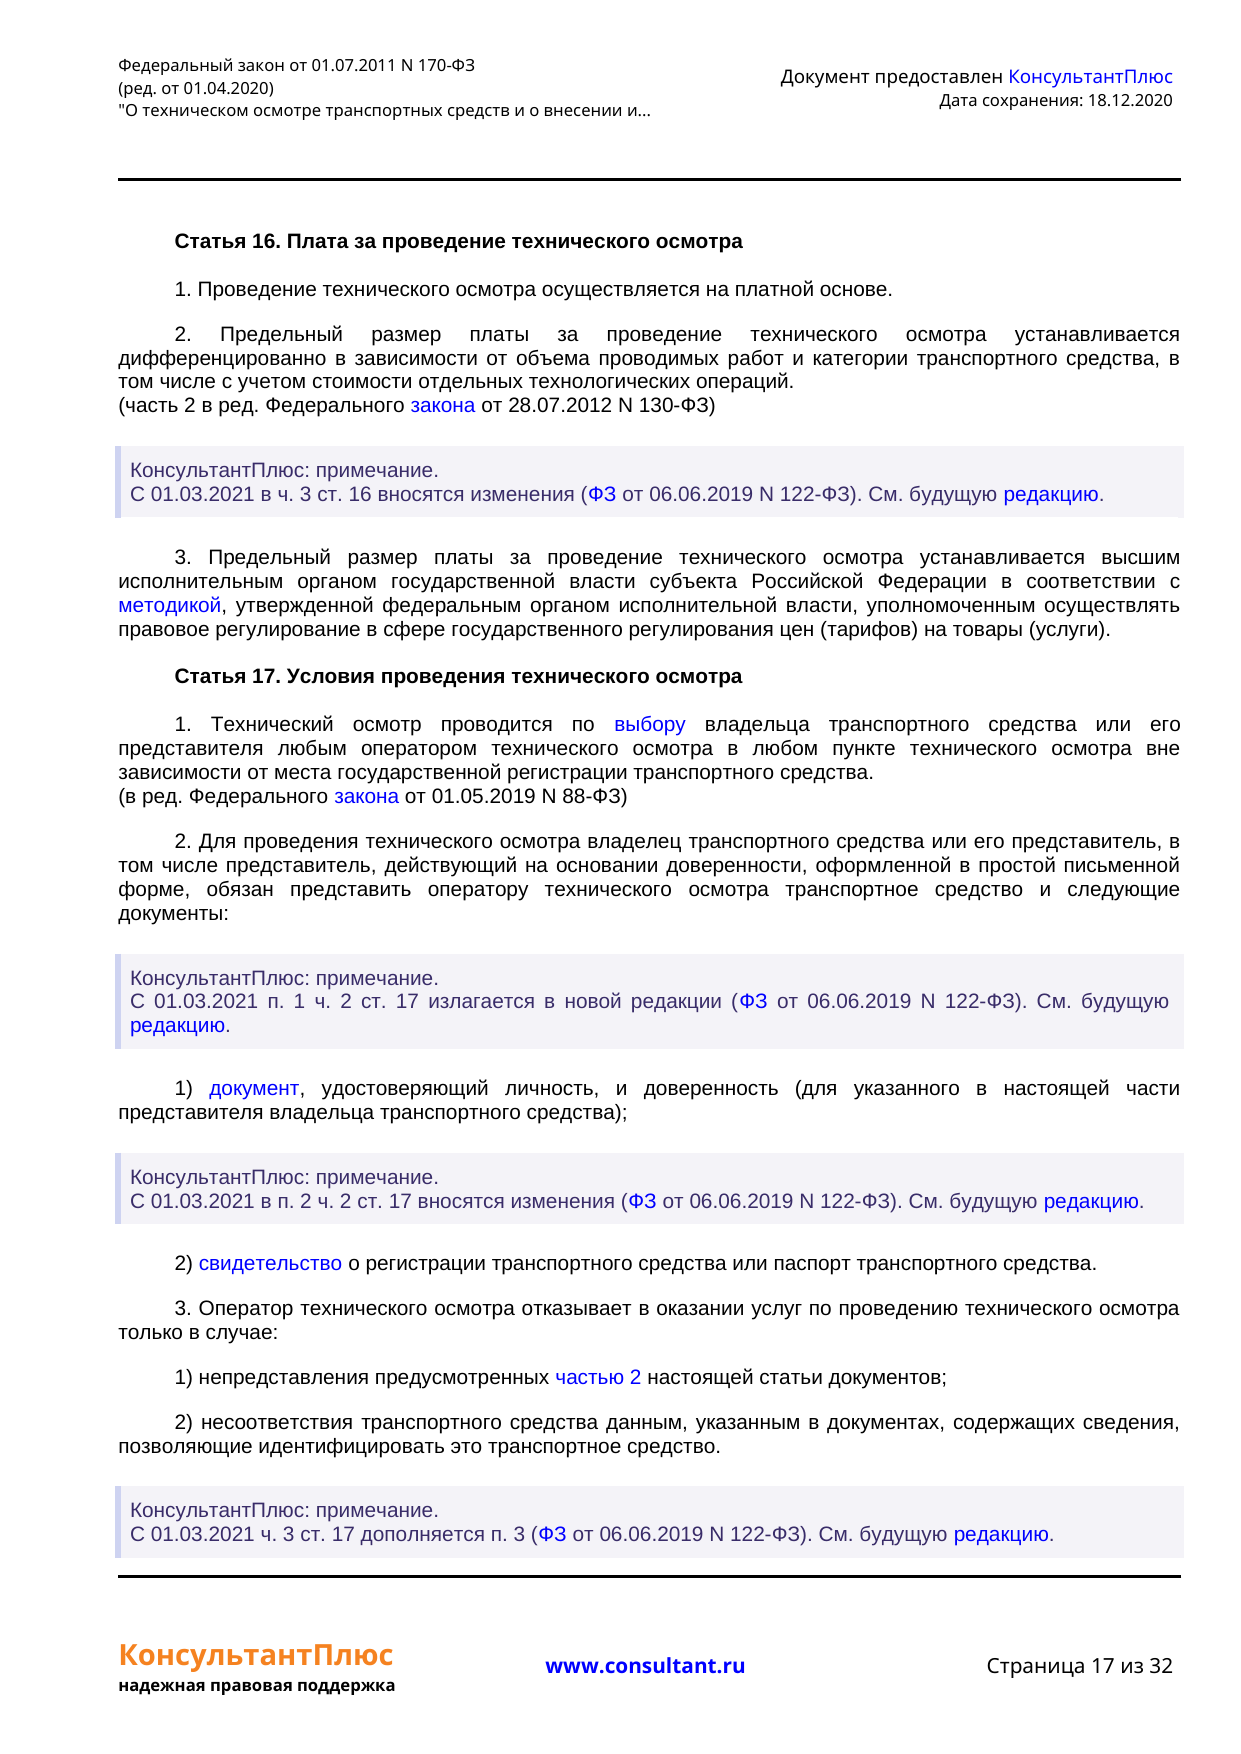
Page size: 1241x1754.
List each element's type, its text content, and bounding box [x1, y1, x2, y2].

text 3. Оператор технического осмотра отказывает в оказании услуг по проведению технического осмотра только в случае: [118, 1296, 1181, 1344]
table_header КонсультантПлюс: примечание. С 01.03.2021 п. 1 ч. 2 ст. 17 излагается в новой редакции (ФЗ от 06.06.2019 N 122-ФЗ). См. будущую редакцию. [121, 954, 1178, 1049]
text 2) свидетельство о регистрации транспортного средства или паспорт транспортного средства. [118, 1251, 1181, 1275]
table_header КонсультантПлюс: примечание. С 01.03.2021 в п. 2 ч. 2 ст. 17 вносятся изменения (ФЗ от 06.06.2019 N 122-ФЗ). См. будущую редакцию. [121, 1153, 1178, 1224]
table_header КонсультантПлюс: примечание. С 01.03.2021 в ч. 3 ст. 16 вносятся изменения (ФЗ от 06.06.2019 N 122-ФЗ). См. будущую редакцию. [121, 446, 1178, 517]
text 2. Для проведения технического осмотра владелец транспортного средства или его представитель, в том числе представитель, действующий на основании доверенности, оформленной в простой письменной форме, обязан представить оператору технического осмотра транспортное средство и следующие документы: [118, 829, 1181, 925]
text 1. Технический осмотр проводится по выбору владельца транспортного средства или его представителя любым оператором технического осмотра в любом пункте технического осмотра вне зависимости от места государственной регистрации транспортного средства. [118, 712, 1181, 784]
text 2. Предельный размер платы за проведение технического осмотра устанавливается дифференцированно в зависимости от объема проводимых работ и категории транспортного средства, в том числе с учетом стоимости отдельных технологических операций. [118, 321, 1181, 393]
text 1) документ, удостоверяющий личность, и доверенность (для указанного в настоящей части представителя владельца транспортного средства); [118, 1076, 1181, 1124]
table_header КонсультантПлюс: примечание. С 01.03.2021 ч. 3 ст. 17 дополняется п. 3 (ФЗ от 06.06.2019 N 122-ФЗ). См. будущую редакцию. [121, 1486, 1178, 1558]
text 1. Проведение технического осмотра осуществляется на платной основе. [118, 277, 1181, 301]
title Статья 16. Плата за проведение технического осмотра [118, 229, 1181, 253]
text (часть 2 в ред. Федерального закона от 28.07.2012 N 130-ФЗ) [118, 393, 1181, 417]
title Статья 17. Условия проведения технического осмотра [118, 664, 1181, 688]
text 2) несоответствия транспортного средства данным, указанным в документах, содержащих сведения, позволяющие идентифицировать это транспортное средство. [118, 1409, 1181, 1457]
text 1) непредставления предусмотренных частью 2 настоящей статьи документов; [118, 1365, 1181, 1389]
text (в ред. Федерального закона от 01.05.2019 N 88-ФЗ) [118, 784, 1181, 808]
text 3. Предельный размер платы за проведение технического осмотра устанавливается высшим исполнительным органом государственной власти субъекта Российской Федерации в соответствии с методикой, утвержденной федеральным органом исполнительной власти, уполномоченным осуществлять правовое регулирование в сфере государственного регулирования цен (тарифов) на товары (услуги). [118, 544, 1181, 640]
